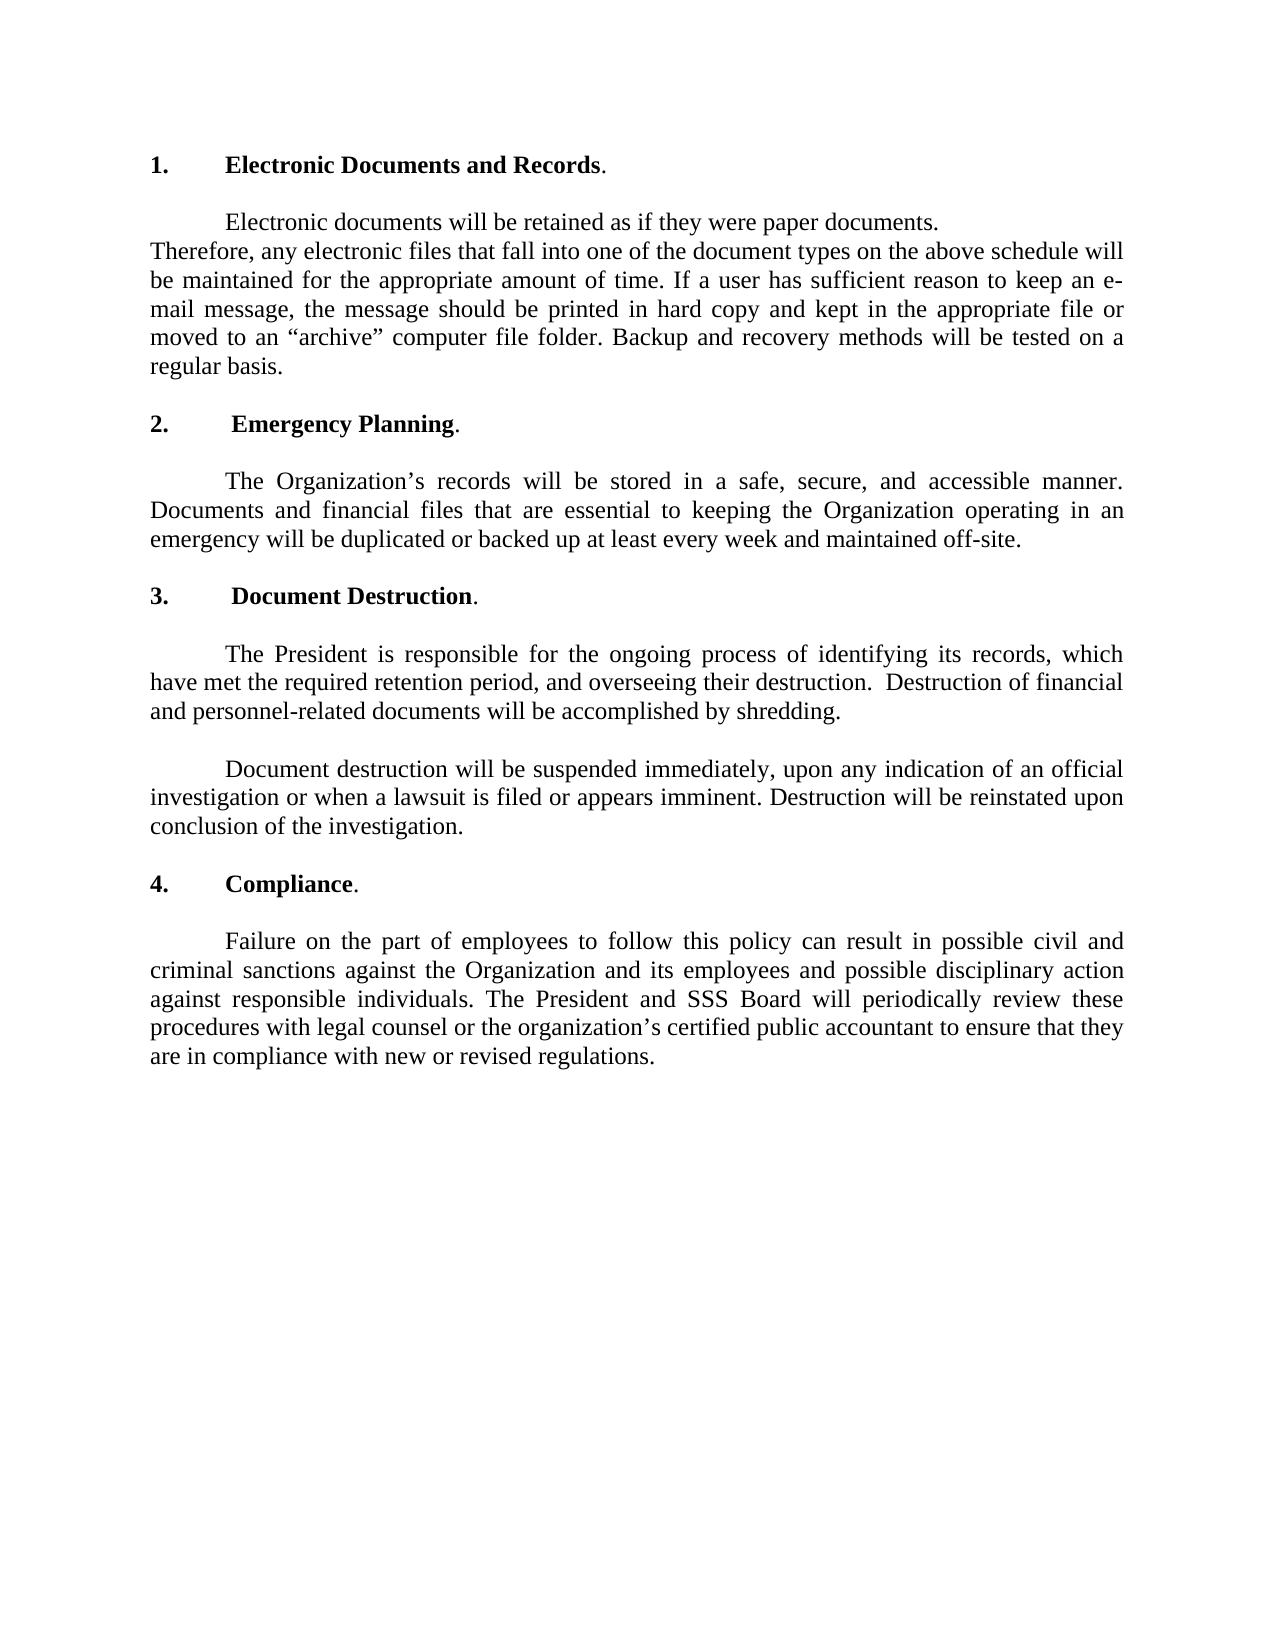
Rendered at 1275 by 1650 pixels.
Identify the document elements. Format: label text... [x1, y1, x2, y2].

text 2. Emergency Planning. [150, 409, 1125, 437]
text 1. Electronic Documents and Records. [150, 150, 1125, 179]
text 4. Compliance. [150, 869, 1125, 897]
text Electronic documents will be retained as if they were paper documents. [150, 207, 1125, 236]
text Document destruction will be suspended immediately, upon any indication of an official investigation or when a lawsuit is filed or appears imminent. Destruction will be reinstated upon conclusion of the investigation. [150, 754, 1125, 840]
text Failure on the part of employees to follow this policy can result in possible civil and criminal sanctions against the Organization and its employees and possible disciplinary action against responsible individuals. The President and SSS Board will periodically review these procedures with legal counsel or the organization’s certified public accountant to ensure that they are in compliance with new or revised regulations. [150, 926, 1125, 1070]
text The President is responsible for the ongoing process of identifying its records, which have met the required retention period, and overseeing their destruction. Destruction of financial and personnel-related documents will be accomplished by shredding. [150, 639, 1125, 725]
text The Organization’s records will be stored in a safe, secure, and accessible manner. Documents and financial files that are essential to keeping the Organization operating in an emergency will be duplicated or backed up at least every week and maintained off-site. [150, 466, 1125, 552]
text 3. Document Destruction. [150, 581, 1125, 610]
text Therefore, any electronic files that fall into one of the document types on the above schedule will be maintained for the appropriate amount of time. If a user has sufficient reason to keep an e-mail message, the message should be printed in hard copy and kept in the appropriate file or moved to an “archive” computer file folder. Backup and recovery methods will be tested on a regular basis. [150, 236, 1125, 380]
